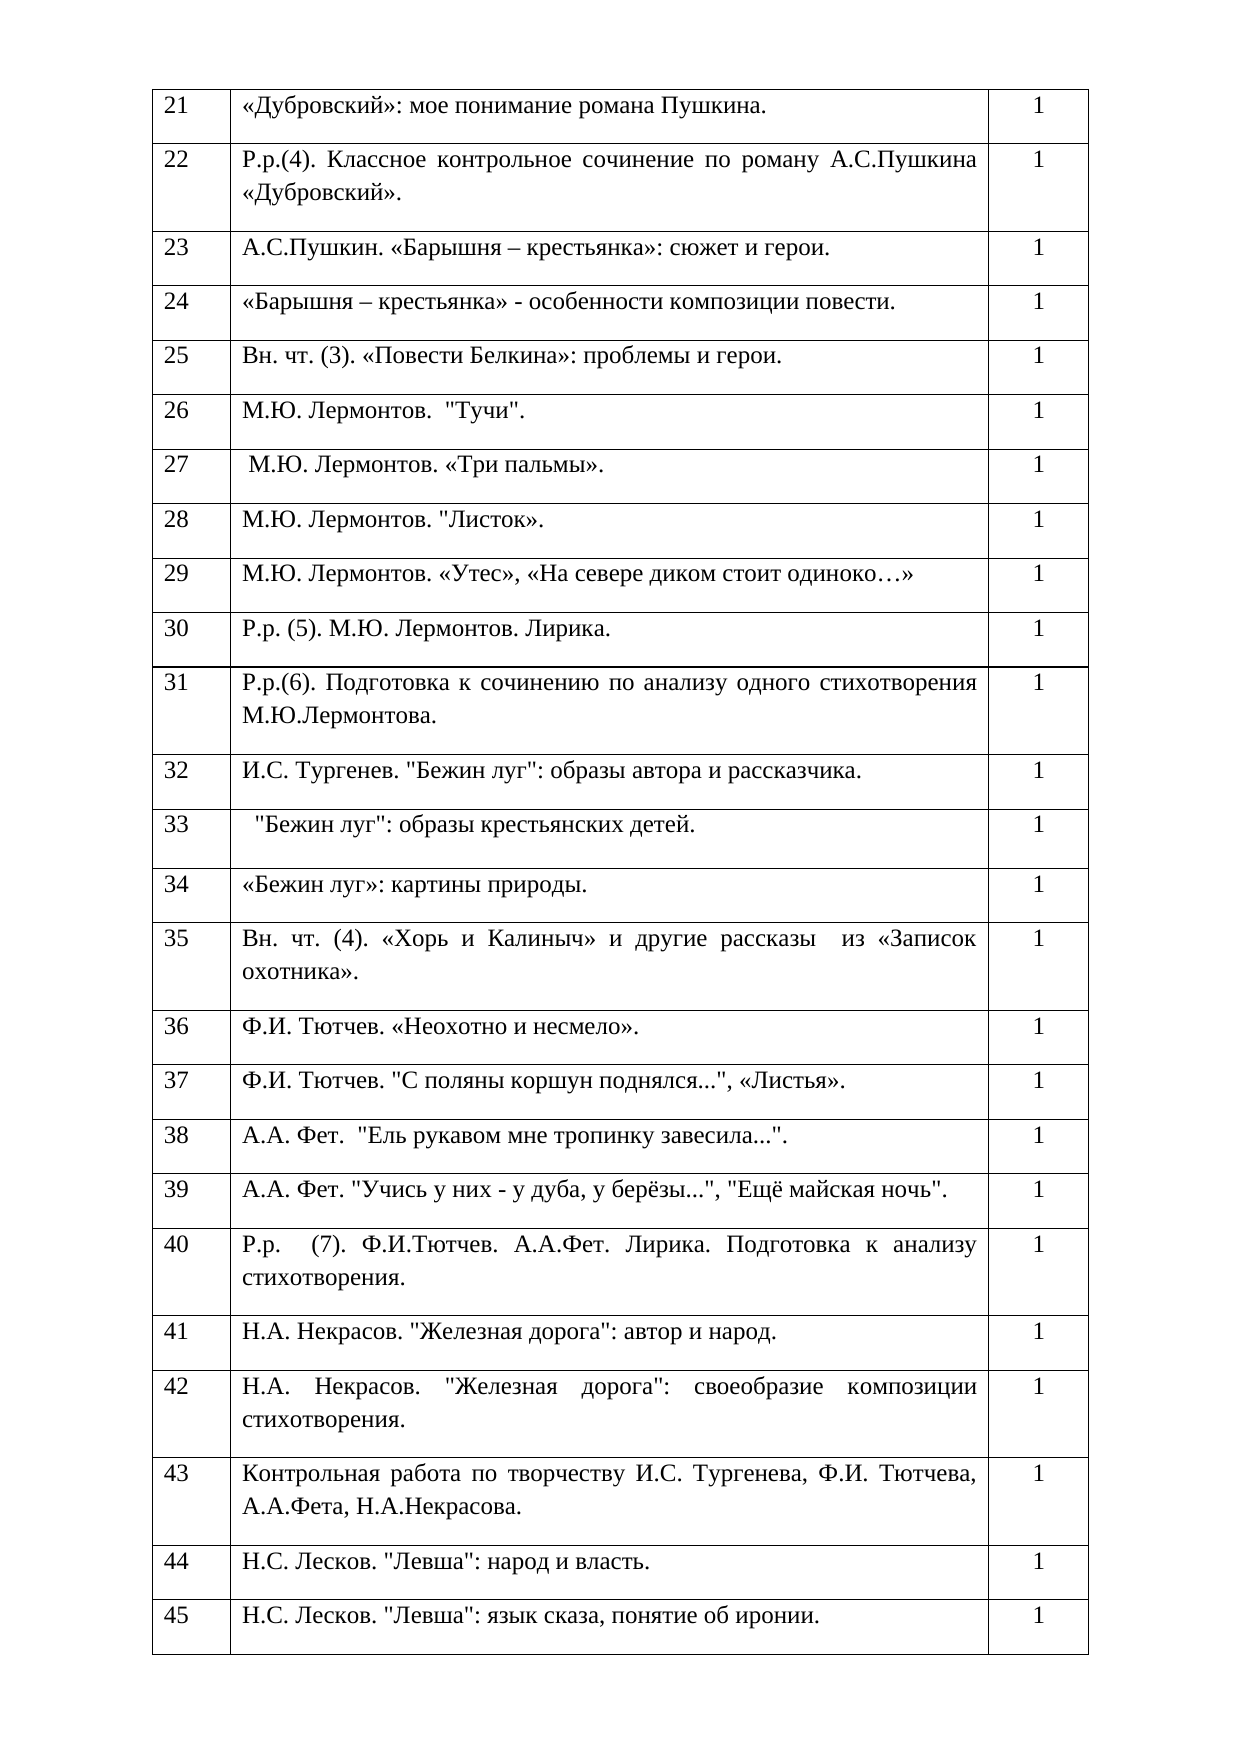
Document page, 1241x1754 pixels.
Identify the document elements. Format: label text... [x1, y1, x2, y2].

table_cell 1 [989, 144, 1088, 231]
table_cell 23 [153, 232, 230, 285]
table_cell 38 [153, 1120, 230, 1173]
table_cell 1 [989, 1458, 1088, 1545]
table_cell «Бежин луг»: картины природы. [231, 869, 988, 922]
table_cell А.С.Пушкин. «Барышня – крестьянка»: сюжет и герои. [231, 232, 988, 285]
table_cell 1 [989, 923, 1088, 1010]
table_cell 40 [153, 1229, 230, 1315]
table_cell 39 [153, 1174, 230, 1228]
table_cell 1 [989, 1011, 1088, 1064]
table_cell Вн. чт. (4). «Хорь и Калиныч» и другие рассказы из «Записок охотника». [231, 923, 988, 1010]
table_cell Ф.И. Тютчев. «Неохотно и несмело». [231, 1011, 988, 1064]
table_cell 44 [153, 1546, 230, 1599]
table_cell Н.С. Лесков. "Левша": язык сказа, понятие об иронии. [231, 1600, 988, 1654]
table_cell 42 [153, 1371, 230, 1457]
table_cell Р.р.(4). Классное контрольное сочинение по роману А.С.Пушкина «Дубровский». [231, 144, 988, 231]
table_cell 26 [153, 395, 230, 448]
table_cell 22 [153, 144, 230, 231]
table_cell «Дубровский»: мое понимание романа Пушкина. [231, 90, 988, 143]
table_cell 41 [153, 1316, 230, 1370]
table_cell Н.С. Лесков. "Левша": народ и власть. [231, 1546, 988, 1599]
table_cell Р.р.(6). Подготовка к сочинению по анализу одного стихотворения М.Ю.Лермонтова. [231, 668, 988, 754]
table_cell 1 [989, 1316, 1088, 1370]
table_cell Р.р. (5). М.Ю. Лермонтов. Лирика. [231, 613, 988, 666]
table_cell 1 [989, 1546, 1088, 1599]
table_cell Контрольная работа по творчеству И.С. Тургенева, Ф.И. Тютчева, А.А.Фета, Н.А.Некрасова. [231, 1458, 988, 1545]
table_cell 25 [153, 341, 230, 394]
table_cell 1 [989, 559, 1088, 612]
table_cell "Бежин луг": образы крестьянских детей. [231, 810, 988, 868]
table_cell 29 [153, 559, 230, 612]
table_cell 31 [153, 668, 230, 754]
table_cell 1 [989, 755, 1088, 808]
table_cell 1 [989, 286, 1088, 339]
table_cell 24 [153, 286, 230, 339]
table_cell 43 [153, 1458, 230, 1545]
table_cell 37 [153, 1065, 230, 1119]
table_cell 1 [989, 810, 1088, 868]
table_cell 1 [989, 395, 1088, 448]
table_cell Ф.И. Тютчев. "С поляны коршун поднялся...", «Листья». [231, 1065, 988, 1119]
table_cell 34 [153, 869, 230, 922]
table_cell 32 [153, 755, 230, 808]
table_cell А.А. Фет. "Ель рукавом мне тропинку завесила...". [231, 1120, 988, 1173]
table_cell 1 [989, 450, 1088, 503]
table_cell Вн. чт. (3). «Повести Белкина»: проблемы и герои. [231, 341, 988, 394]
table_cell 36 [153, 1011, 230, 1064]
table_cell 33 [153, 810, 230, 868]
table_cell 1 [989, 341, 1088, 394]
table_cell 28 [153, 504, 230, 557]
table_cell 1 [989, 613, 1088, 666]
table_cell 1 [989, 232, 1088, 285]
table_cell И.С. Тургенев. "Бежин луг": образы автора и рассказчика. [231, 755, 988, 808]
table_cell Н.А. Некрасов. "Железная дорога": автор и народ. [231, 1316, 988, 1370]
table_cell М.Ю. Лермонтов. "Тучи". [231, 395, 988, 448]
table_cell 1 [989, 668, 1088, 754]
table_cell 1 [989, 1371, 1088, 1457]
table_cell 1 [989, 1600, 1088, 1654]
table_cell 30 [153, 613, 230, 666]
table_cell М.Ю. Лермонтов. "Листок». [231, 504, 988, 557]
table_cell 27 [153, 450, 230, 503]
table_cell 35 [153, 923, 230, 1010]
table_cell М.Ю. Лермонтов. «Три пальмы». [231, 450, 988, 503]
table_cell Р.р. (7). Ф.И.Тютчев. А.А.Фет. Лирика. Подготовка к анализу стихотворения. [231, 1229, 988, 1315]
table_cell 45 [153, 1600, 230, 1654]
table_cell М.Ю. Лермонтов. «Утес», «На севере диком стоит одиноко…» [231, 559, 988, 612]
table_cell 1 [989, 1120, 1088, 1173]
table_cell «Барышня – крестьянка» - особенности композиции повести. [231, 286, 988, 339]
table_cell 1 [989, 1229, 1088, 1315]
table_cell А.А. Фет. "Учись у них - у дуба, у берёзы...", "Ещё майская ночь". [231, 1174, 988, 1228]
table_cell 21 [153, 90, 230, 143]
table_cell 1 [989, 504, 1088, 557]
table_cell 1 [989, 869, 1088, 922]
table_cell 1 [989, 1174, 1088, 1228]
table_cell 1 [989, 90, 1088, 143]
table_cell Н.А. Некрасов. "Железная дорога": своеобразие композиции стихотворения. [231, 1371, 988, 1457]
table_cell 1 [989, 1065, 1088, 1119]
